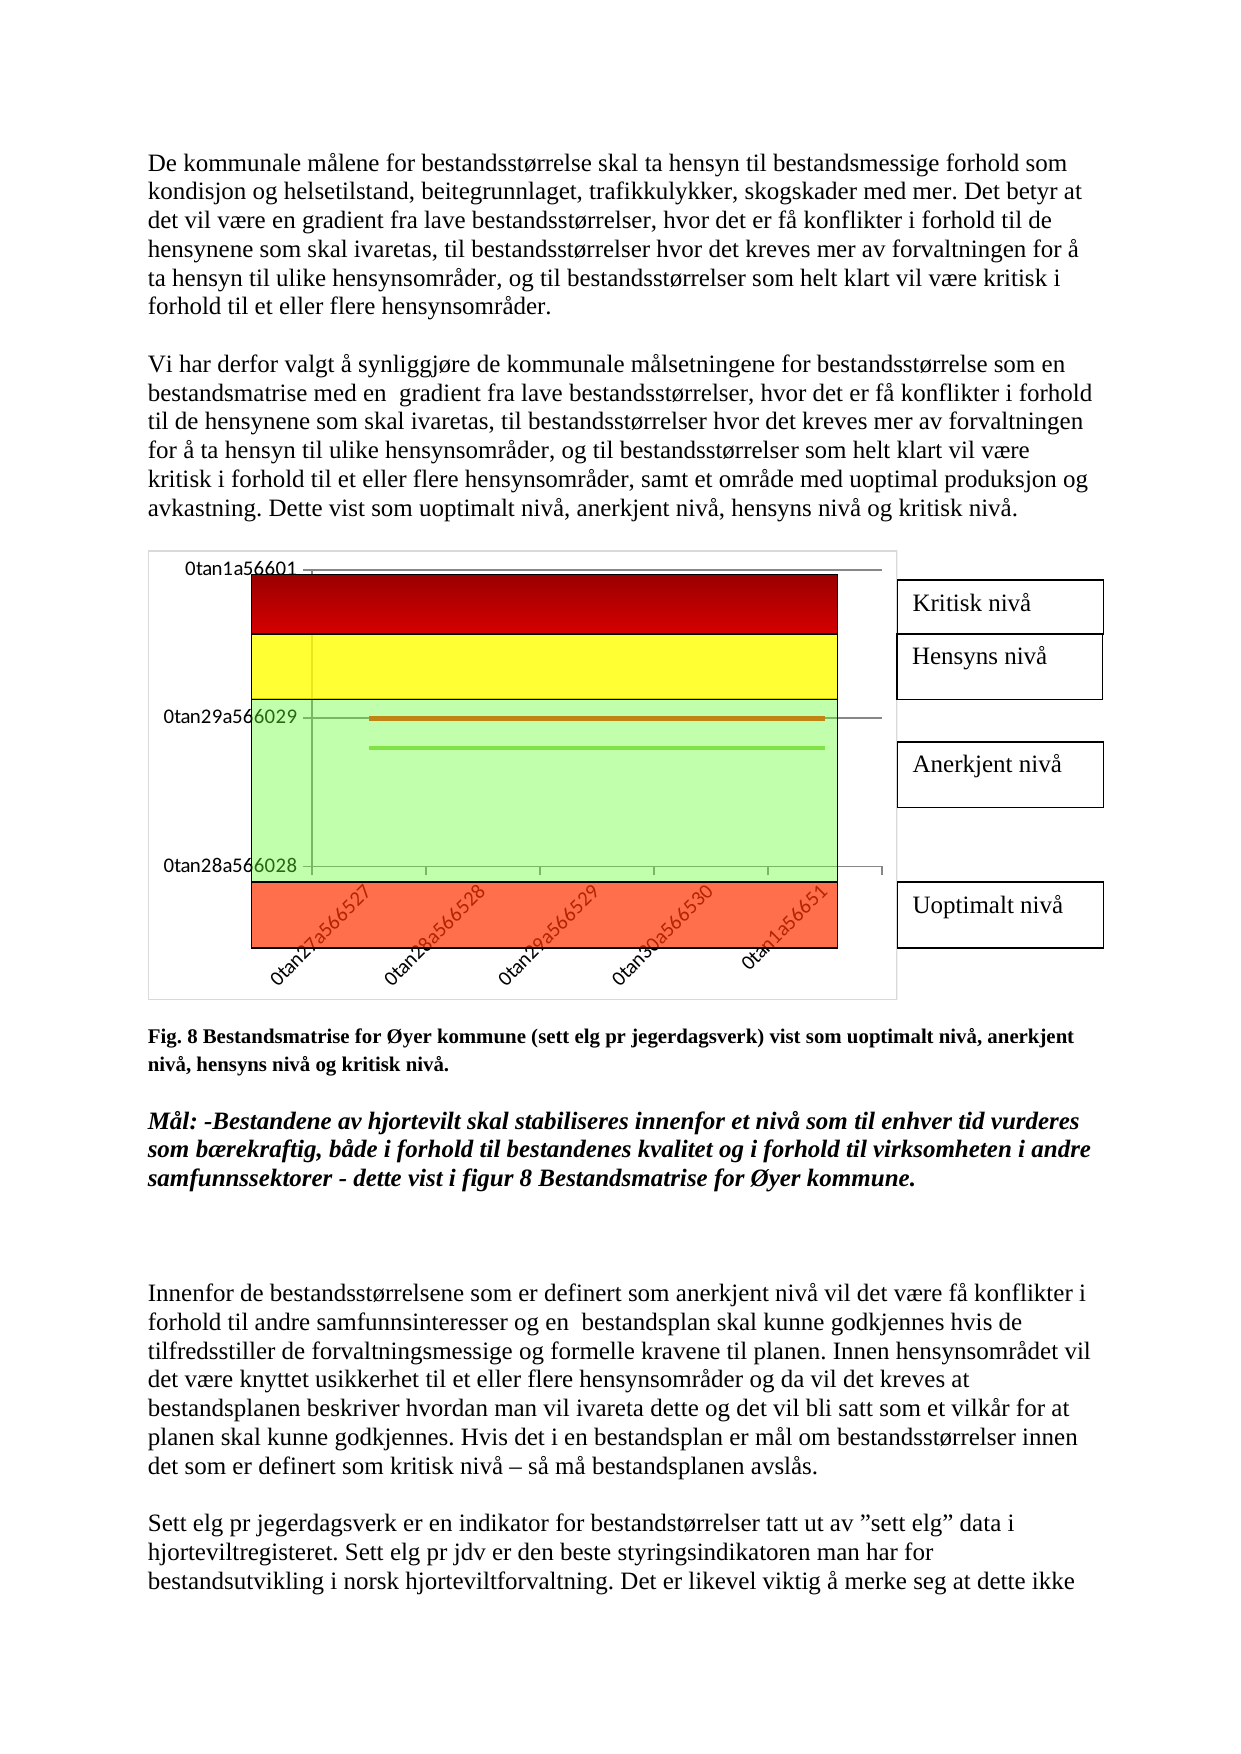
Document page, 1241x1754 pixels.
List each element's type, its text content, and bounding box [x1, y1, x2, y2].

text Fig. 8 Bestandsmatrise for Øyer kommune (sett elg pr jegerdagsverk) vist som uoptimalt nivå, anerkjent nivå, hensyns nivå og kritisk nivå. [148, 1024, 1093, 1077]
text De kommunale målene for bestandsstørrelse skal ta hensyn til bestandsmessige forhold som kondisjon og helsetilstand, beitegrunnlaget, trafikkulykker, skogskader med mer. Det betyr at det vil være en gradient fra lave bestandsstørrelser, hvor det er få konflikter i forhold til de hensynene som skal ivaretas, til bestandsstørrelser hvor det kreves mer av forvaltningen for å ta hensyn til ulike hensynsområder, og til bestandsstørrelser som helt klart vil være kritisk i forhold til et eller flere hensynsområder. [148, 148, 1093, 320]
text Innenfor de bestandsstørrelsene som er definert som anerkjent nivå vil det være få konflikter i forhold til andre samfunnsinteresser og en bestandsplan skal kunne godkjennes hvis de tilfredsstiller de forvaltningsmessige og formelle kravene til planen. Innen hensynsområdet vil det være knyttet usikkerhet til et eller flere hensynsområder og da vil det kreves at bestandsplanen beskriver hvordan man vil ivareta dette og det vil bli satt som et vilkår for at planen skal kunne godkjennes. Hvis det i en bestandsplan er mål om bestandsstørrelser innen det som er definert som kritisk nivå – så må bestandsplanen avslås. [148, 1278, 1093, 1479]
text Vi har derfor valgt å synliggjøre de kommunale målsetningene for bestandsstørrelse som en bestandsmatrise med en gradient fra lave bestandsstørrelser, hvor det er få konflikter i forhold til de hensynene som skal ivaretas, til bestandsstørrelser hvor det kreves mer av forvaltningen for å ta hensyn til ulike hensynsområder, og til bestandsstørrelser som helt klart vil være kritisk i forhold til et eller flere hensynsområder, samt et område med uoptimal produksjon og avkastning. Dette vist som uoptimalt nivå, anerkjent nivå, hensyns nivå og kritisk nivå. [148, 349, 1093, 521]
text Mål: -Bestandene av hjortevilt skal stabiliseres innenfor et nivå som til enhver tid vurderes som bærekraftig, både i forhold til bestandenes kvalitet og i forhold til virksomheten i andre samfunnssektorer - dette vist i figur 8 Bestandsmatrise for Øyer kommune. [148, 1106, 1093, 1192]
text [148, 1508, 1093, 1594]
